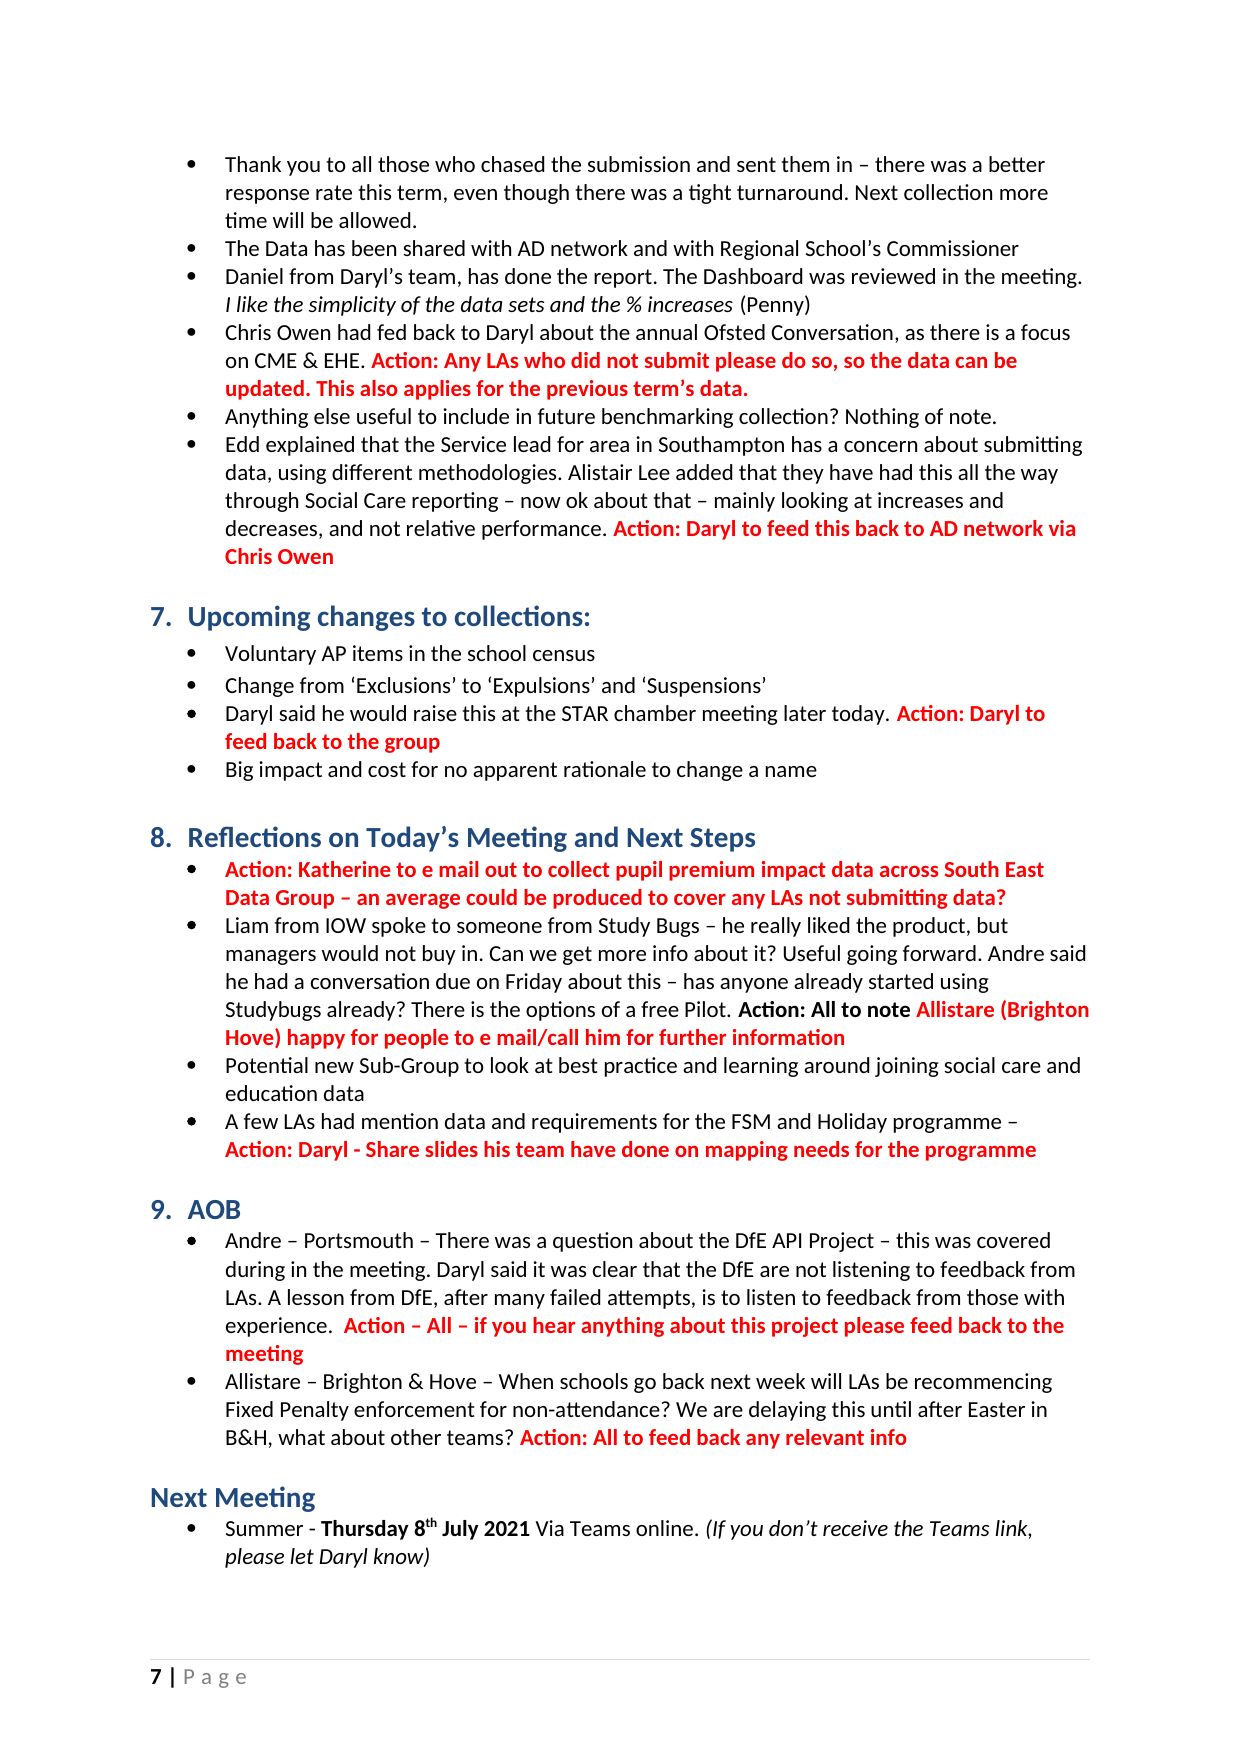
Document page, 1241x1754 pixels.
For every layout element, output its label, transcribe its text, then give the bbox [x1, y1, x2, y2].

list Change from ‘Exclusions’ to ‘Expulsions’ and ‘Suspensions’ [187, 671, 1090, 699]
list The Data has been shared with AD network and with Regional School’s Commissioner [187, 234, 1090, 262]
list Edd explained that the Service lead for area in Southampton has a concern about submitting data, using different methodologies. Alistair Lee added that they have had this all the way through Social Care reporting – now ok about that – mainly looking at increases and decreases, and not relative performance. Action: Daryl to feed this back to AD network via Chris Owen [187, 430, 1090, 570]
list Thank you to all those who chased the submission and sent them in – there was a better response rate this term, even though there was a tight turnaround. Next collection more time will be allowed. [187, 150, 1090, 234]
list Chris Owen had fed back to Daryl about the annual Ofsted Conversation, as there is a focus on CME & EHE. Action: Any LAs who did not submit please do so, so the data can be updated. This also applies for the previous term’s data. [187, 318, 1090, 402]
list A few LAs had mention data and requirements for the FSM and Holiday programme – Action: Daryl - Share slides his team have done on mapping needs for the programme [187, 1107, 1090, 1163]
list Daniel from Daryl’s team, has done the report. The Dashboard was reviewed in the meeting. I like the simplicity of the data sets and the % increases (Penny) [187, 262, 1090, 318]
list Upcoming changes to collections: [150, 598, 1090, 634]
list Daryl said he would raise this at the STAR chamber meeting later today. Action: Daryl to feed back to the group [187, 699, 1090, 756]
list Liam from IOW spoke to someone from Study Bugs – he really liked the product, but managers would not buy in. Can we get more info about it? Useful going forward. Andre said he had a conversation due on Friday about this – has anyone already started using Studybugs already? There is the options of a free Pilot. Action: All to note Allistare (Brighton Hove) happy for people to e mail/call him for further information [187, 911, 1090, 1051]
list AOB [150, 1191, 1090, 1227]
list Voluntary AP items in the school census [187, 639, 1090, 667]
text Next Meeting [150, 1479, 1090, 1514]
list Action: Katherine to e mail out to collect pupil premium impact data across South East Data Group – an average could be produced to cover any LAs not submitting data? [187, 855, 1090, 911]
list Andre – Portsmouth – There was a question about the DfE API Project – this was covered during in the meeting. Daryl said it was clear that the DfE are not listening to feedback from LAs. A lesson from DfE, after many failed attempts, is to listen to feedback from those with experience. Action – All – if you hear anything about this project please feed back to the meeting [187, 1227, 1090, 1367]
list Big impact and cost for no apparent rationale to change a name [187, 756, 1090, 783]
list Allistare – Brighton & Hove – When schools go back next week will LAs be recommencing Fixed Penalty enforcement for non-attendance? We are delaying this until after Easter in B&H, what about other teams? Action: All to feed back any relevant info [187, 1367, 1090, 1451]
list Anything else useful to include in future benchmarking collection? Nothing of note. [187, 402, 1090, 430]
list Potential new Sub-Group to look at best practice and learning around joining social care and education data [187, 1051, 1090, 1107]
list Summer - Thursday 8th July 2021 Via Teams online. (If you don’t receive the Teams link, please let Daryl know) [187, 1514, 1090, 1571]
list Reflections on Today’s Meeting and Next Steps [150, 819, 1090, 855]
